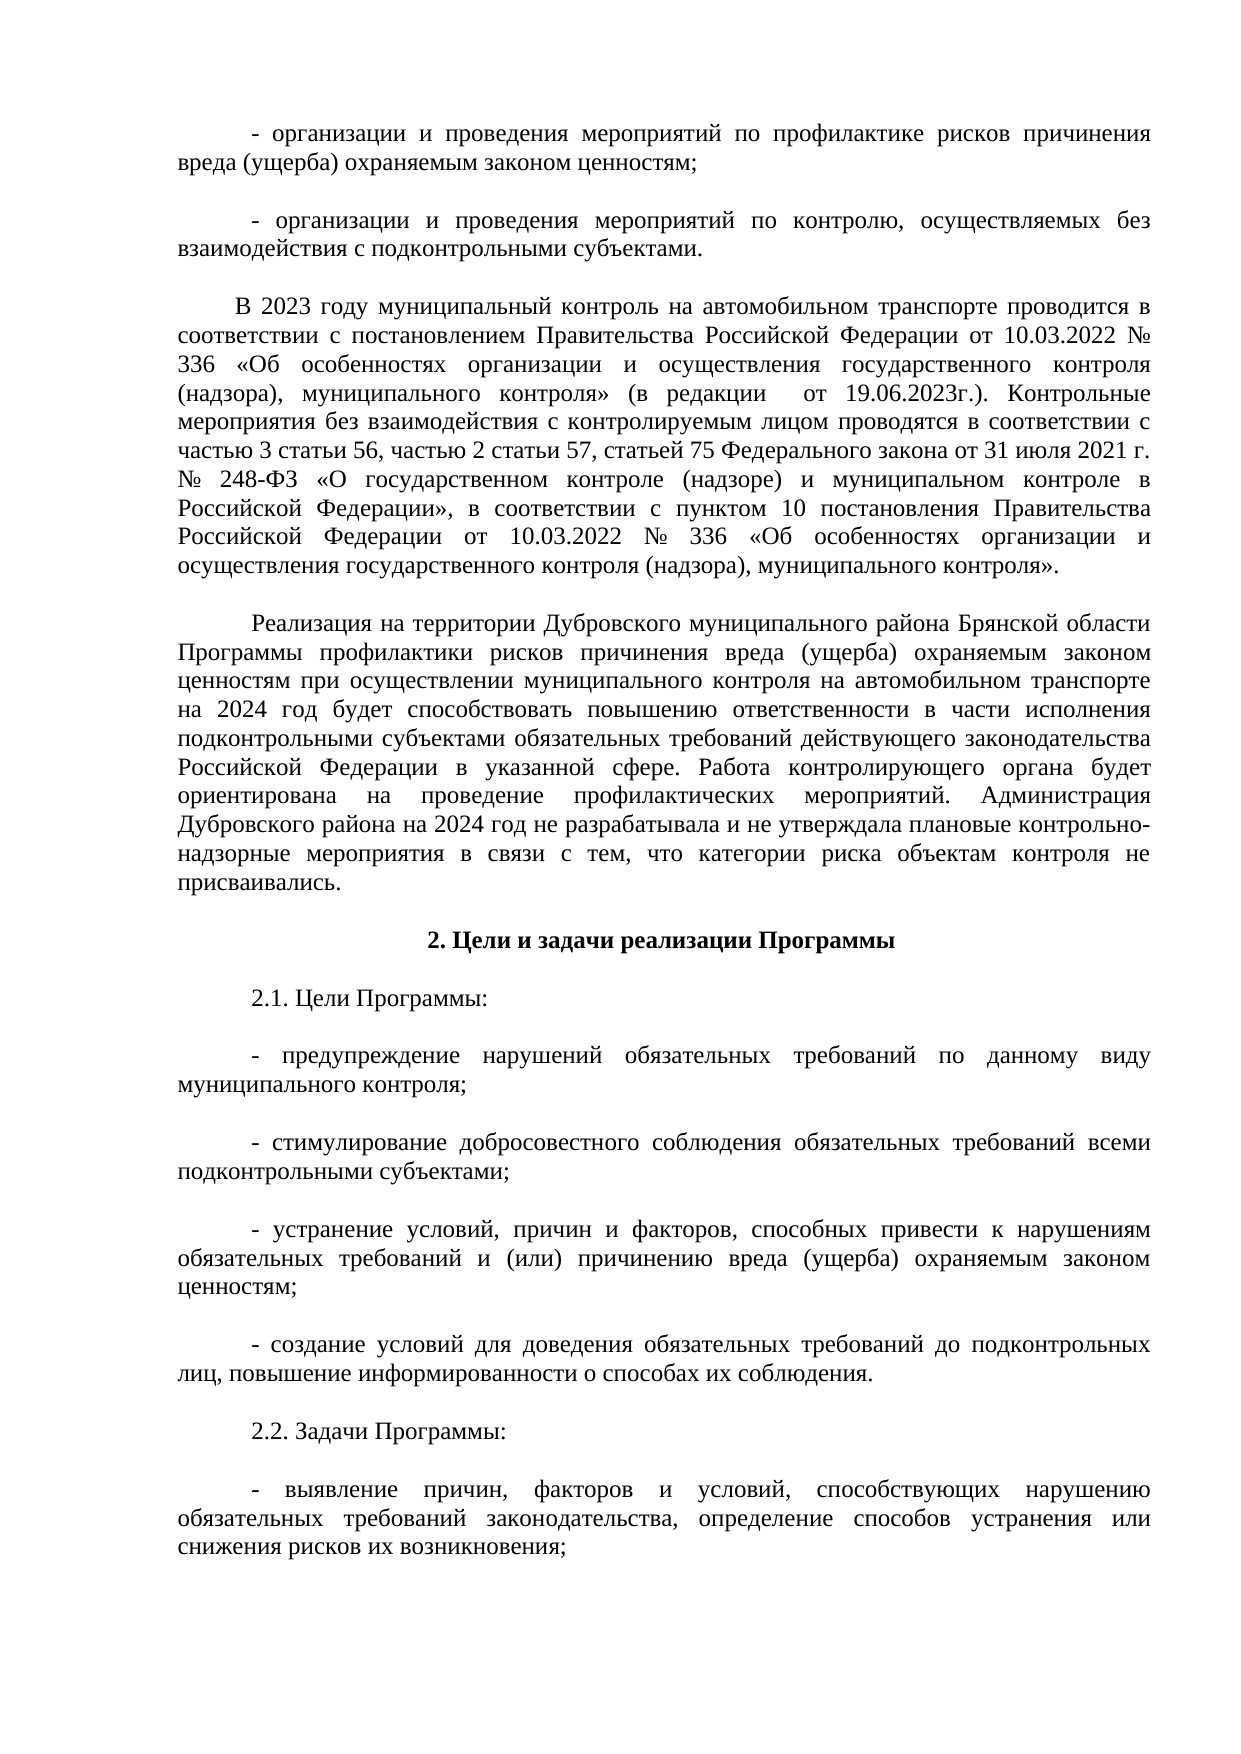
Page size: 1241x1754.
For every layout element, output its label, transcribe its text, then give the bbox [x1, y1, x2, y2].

text 2.1. Цели Программы: [177, 983, 1152, 1011]
text Реализация на территории Дубровского муниципального района Брянской области Программы профилактики рисков причинения вреда (ущерба) охраняемым законом ценностям при осуществлении муниципального контроля на автомобильном транспорте на 2024 год будет способствовать повышению ответственности в части исполнения подконтрольными субъектами обязательных требований действующего законодательства Российской Федерации в указанной сфере. Работа контролирующего органа будет ориентирована на проведение профилактических мероприятий. Администрация Дубровского района на 2024 год не разрабатывала и не утверждала плановые контрольно-надзорные мероприятия в связи с тем, что категории риска объектам контроля не присваивались. [177, 608, 1152, 896]
text - предупреждение нарушений обязательных требований по данному виду муниципального контроля; [177, 1041, 1152, 1098]
text - выявление причин, факторов и условий, способствующих нарушению обязательных требований законодательства, определение способов устранения или снижения рисков их возникновения; [177, 1474, 1152, 1560]
text - организации и проведения мероприятий по контролю, осуществляемых без взаимодействия с подконтрольными субъектами. [177, 205, 1152, 262]
text - устранение условий, причин и факторов, способных привести к нарушениям обязательных требований и (или) причинению вреда (ущерба) охраняемым законом ценностям; [177, 1214, 1152, 1300]
text 2. Цели и задачи реализации Программы [177, 925, 1152, 953]
text В 2023 году муниципальный контроль на автомобильном транспорте проводится в соответствии с постановлением Правительства Российской Федерации от 10.03.2022 № 336 «Об особенностях организации и осуществления государственного контроля (надзора), муниципального контроля» (в редакции от 19.06.2023г.). Контрольные мероприятия без взаимодействия с контролируемым лицом проводятся в соответствии с частью 3 статьи 56, частью 2 статьи 57, статьей 75 Федерального закона от 31 июля 2021 г. № 248-ФЗ «О государственном контроле (надзоре) и муниципальном контроле в Российской Федерации», в соответствии с пунктом 10 постановления Правительства Российской Федерации от 10.03.2022 № 336 «Об особенностях организации и осуществления государственного контроля (надзора), муниципального контроля». [177, 291, 1152, 579]
text 2.2. Задачи Программы: [177, 1416, 1152, 1445]
text - стимулирование добросовестного соблюдения обязательных требований всеми подконтрольными субъектами; [177, 1127, 1152, 1185]
text - организации и проведения мероприятий по профилактике рисков причинения вреда (ущерба) охраняемым законом ценностям; [177, 118, 1152, 176]
text - создание условий для доведения обязательных требований до подконтрольных лиц, повышение информированности о способах их соблюдения. [177, 1329, 1152, 1387]
